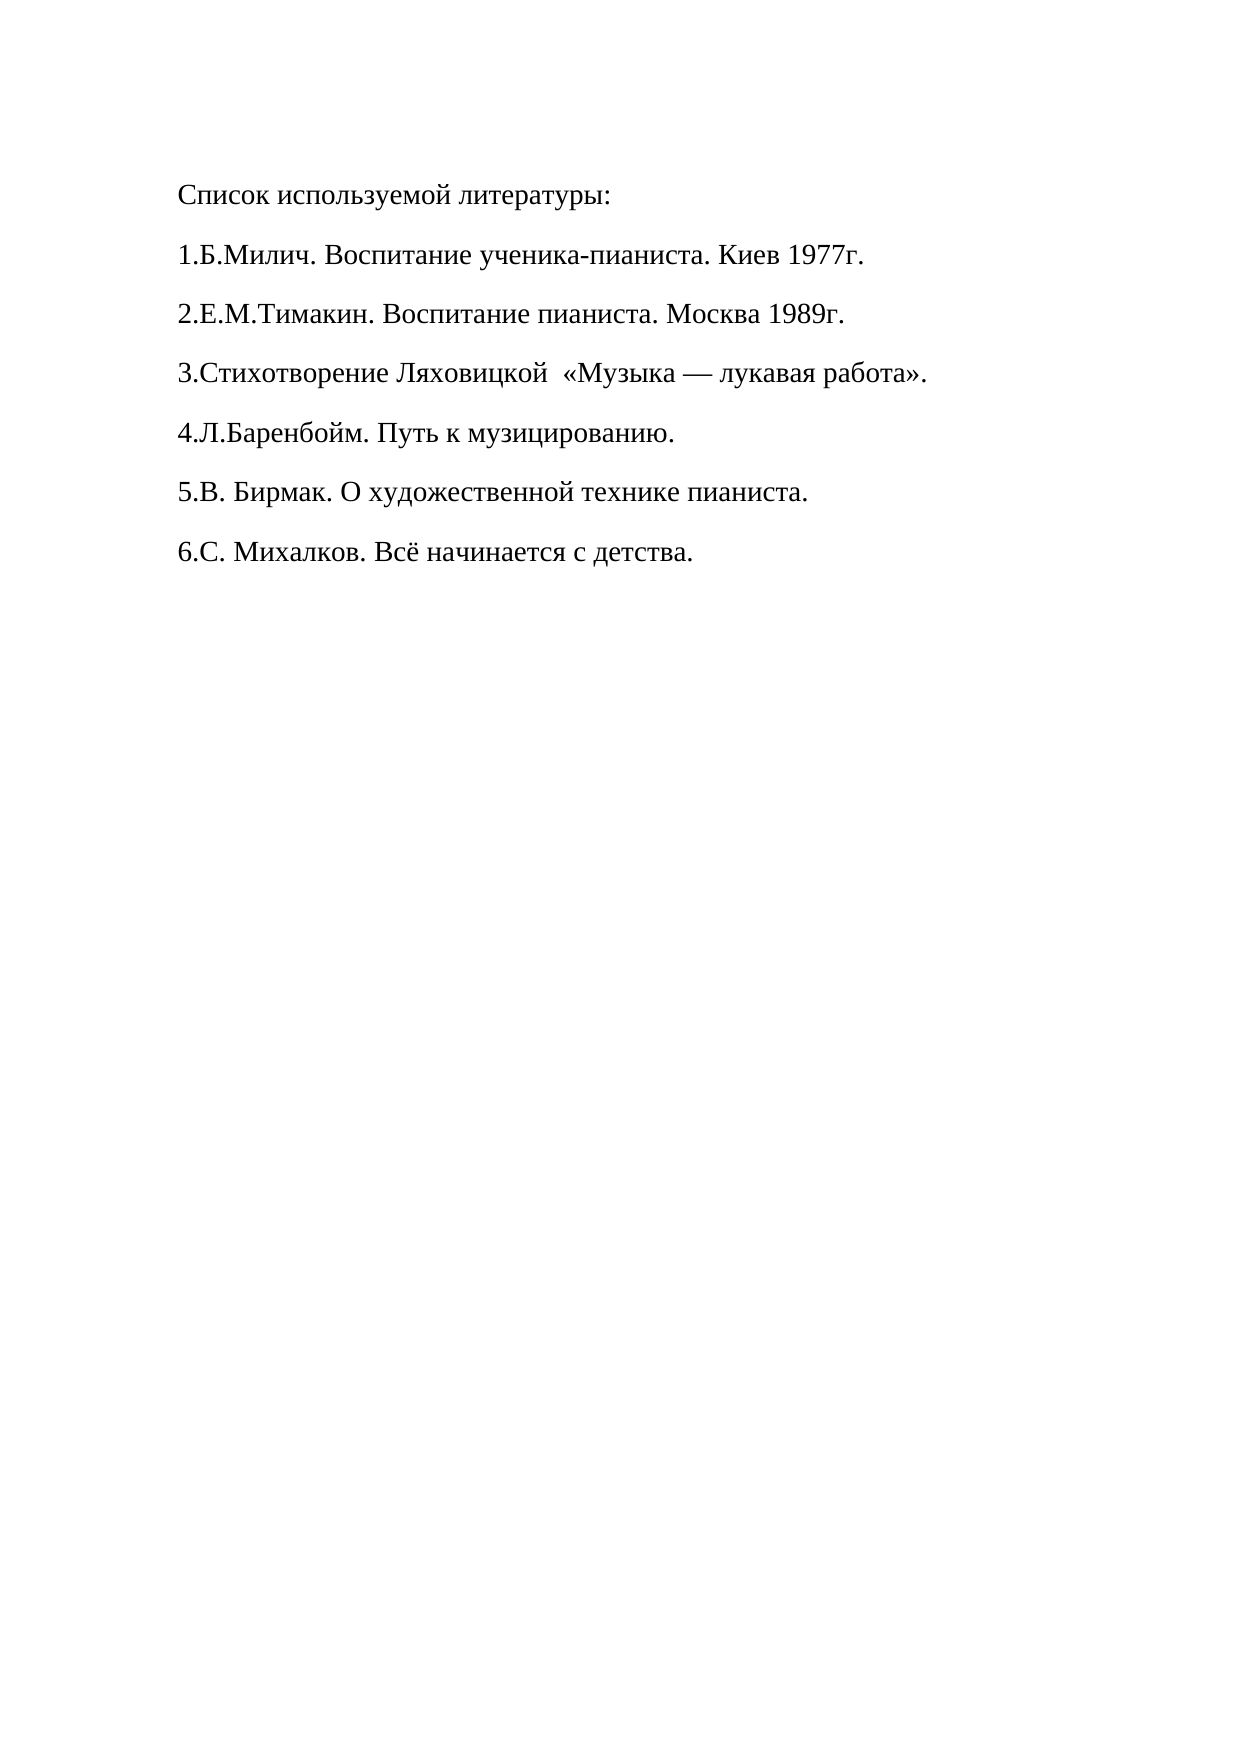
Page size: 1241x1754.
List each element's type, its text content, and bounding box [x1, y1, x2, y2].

text 5.В. Бирмак. О художественной технике пианиста. [177, 474, 1152, 508]
text 6.С. Михалков. Всё начинается с детства. [177, 534, 1152, 567]
text Список используемой литературы: [177, 177, 1152, 211]
text 1.Б.Милич. Воспитание ученика-пианиста. Киев 1977г. [177, 237, 1152, 270]
text 2.Е.М.Тимакин. Воспитание пианиста. Москва 1989г. [177, 296, 1152, 330]
text 4.Л.Баренбойм. Путь к музицированию. [177, 415, 1152, 448]
text 3.Стихотворение Ляховицкой «Музыка — лукавая работа». [177, 356, 1152, 389]
